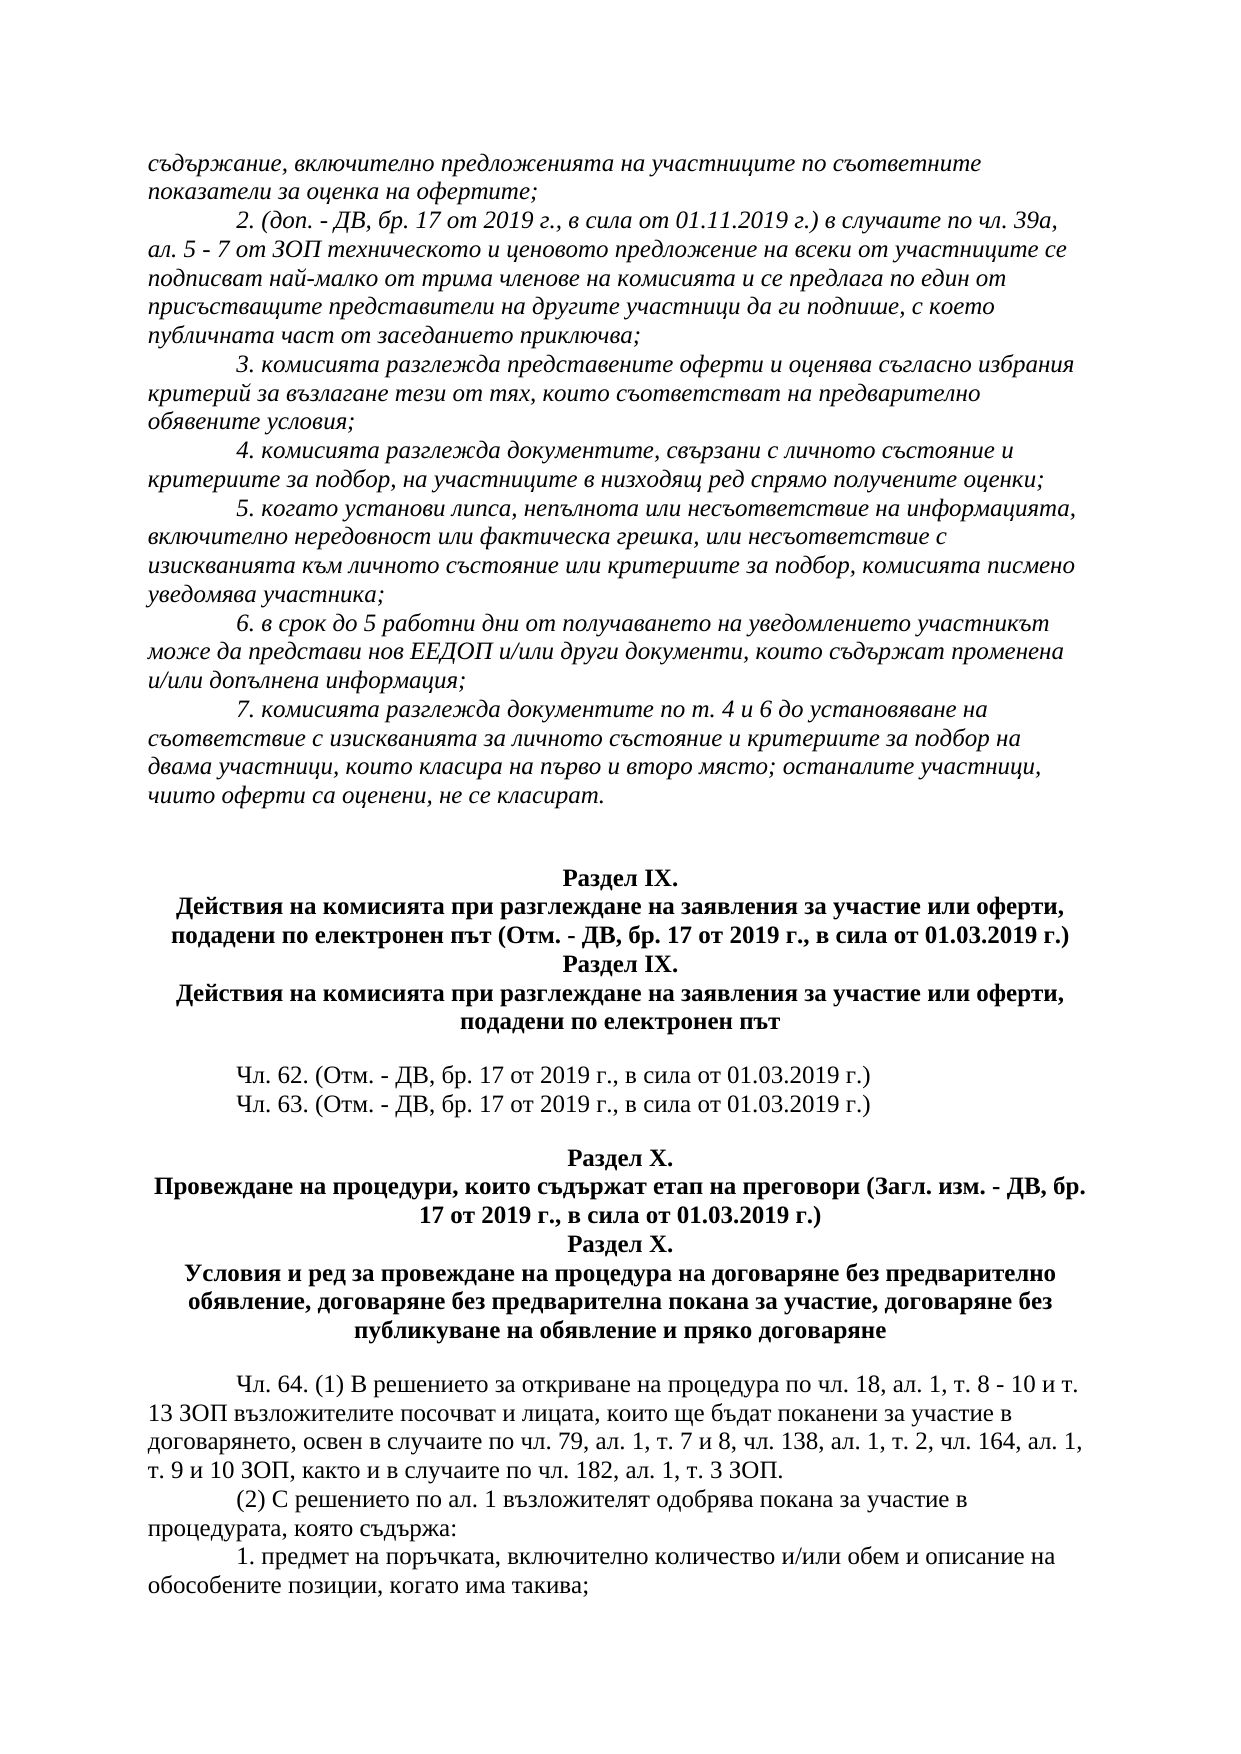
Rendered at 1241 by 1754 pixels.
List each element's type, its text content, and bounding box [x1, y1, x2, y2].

text 3. комисията разглежда представените оферти и оценява съгласно избрания критерий за възлагане тези от тях, които съответстват на предварително обявените условия; [148, 349, 1093, 435]
text 1. предмет на поръчката, включително количество и/или обем и описание на обособените позиции, когато има такива; [148, 1541, 1093, 1599]
text Чл. 64. (1) В решението за откриване на процедура по чл. 18, ал. 1, т. 8 - 10 и т. 13 ЗОП възложителите посочват и лицата, които ще бъдат поканени за участие в договарянето, освен в случаите по чл. 79, ал. 1, т. 7 и 8, чл. 138, ал. 1, т. 2, чл. 164, ал. 1, т. 9 и 10 ЗОП, както и в случаите по чл. 182, ал. 1, т. 3 ЗОП. [148, 1369, 1093, 1484]
text 4. комисията разглежда документите, свързани с личното състояние и критериите за подбор, на участниците в низходящ ред спрямо получените оценки; [148, 435, 1093, 493]
text Чл. 62. (Отм. - ДВ, бр. 17 от 2019 г., в сила от 01.03.2019 г.) [148, 1060, 1093, 1089]
text Чл. 63. (Отм. - ДВ, бр. 17 от 2019 г., в сила от 01.03.2019 г.) [148, 1089, 1093, 1118]
text 2. (доп. - ДВ, бр. 17 от 2019 г., в сила от 01.11.2019 г.) в случаите по чл. 39а, ал. 5 - 7 от ЗОП техническото и ценовото предложение на всеки от участниците се подписват най-малко от трима членове на комисията и се предлага по един от присъстващите представители на другите участници да ги подпише, с което публичната част от заседанието приключва; [148, 205, 1093, 349]
text (2) С решението по ал. 1 възложителят одобрява покана за участие в процедурата, която съдържа: [148, 1484, 1093, 1541]
text 5. когато установи липса, непълнота или несъответствие на информацията, включително нередовност или фактическа грешка, или несъответствие с изискванията към личното състояние или критериите за подбор, комисията писмено уведомява участника; [148, 493, 1093, 608]
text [148, 148, 1093, 205]
text 7. комисията разглежда документите по т. 4 и 6 до установяване на съответствие с изискванията за личното състояние и критериите за подбор на двама участници, които класира на първо и второ място; останалите участници, чиито оферти са оценени, не се класират. [148, 694, 1093, 809]
text Раздел IX. Действия на комисията при разглеждане на заявления за участие или оферти, подадени по електронен път (Отм. - ДВ, бр. 17 от 2019 г., в сила от 01.03.2019 г.) Раздел IX. Действия на комисията при разглеждане на заявления за участие или оферти, подадени по електронен път [148, 863, 1093, 1035]
text 6. в срок до 5 работни дни от получаването на уведомлението участникът може да представи нов ЕЕДОП и/или други документи, които съдържат променена и/или допълнена информация; [148, 608, 1093, 694]
text Раздел X. Провеждане на процедури, които съдържат етап на преговори (Загл. изм. - ДВ, бр. 17 от 2019 г., в сила от 01.03.2019 г.) Раздел X. Условия и ред за провеждане на процедура на договаряне без предварително обявление, договаряне без предварителна покана за участие, договаряне без публикуване на обявление и пряко договаряне [148, 1143, 1093, 1344]
